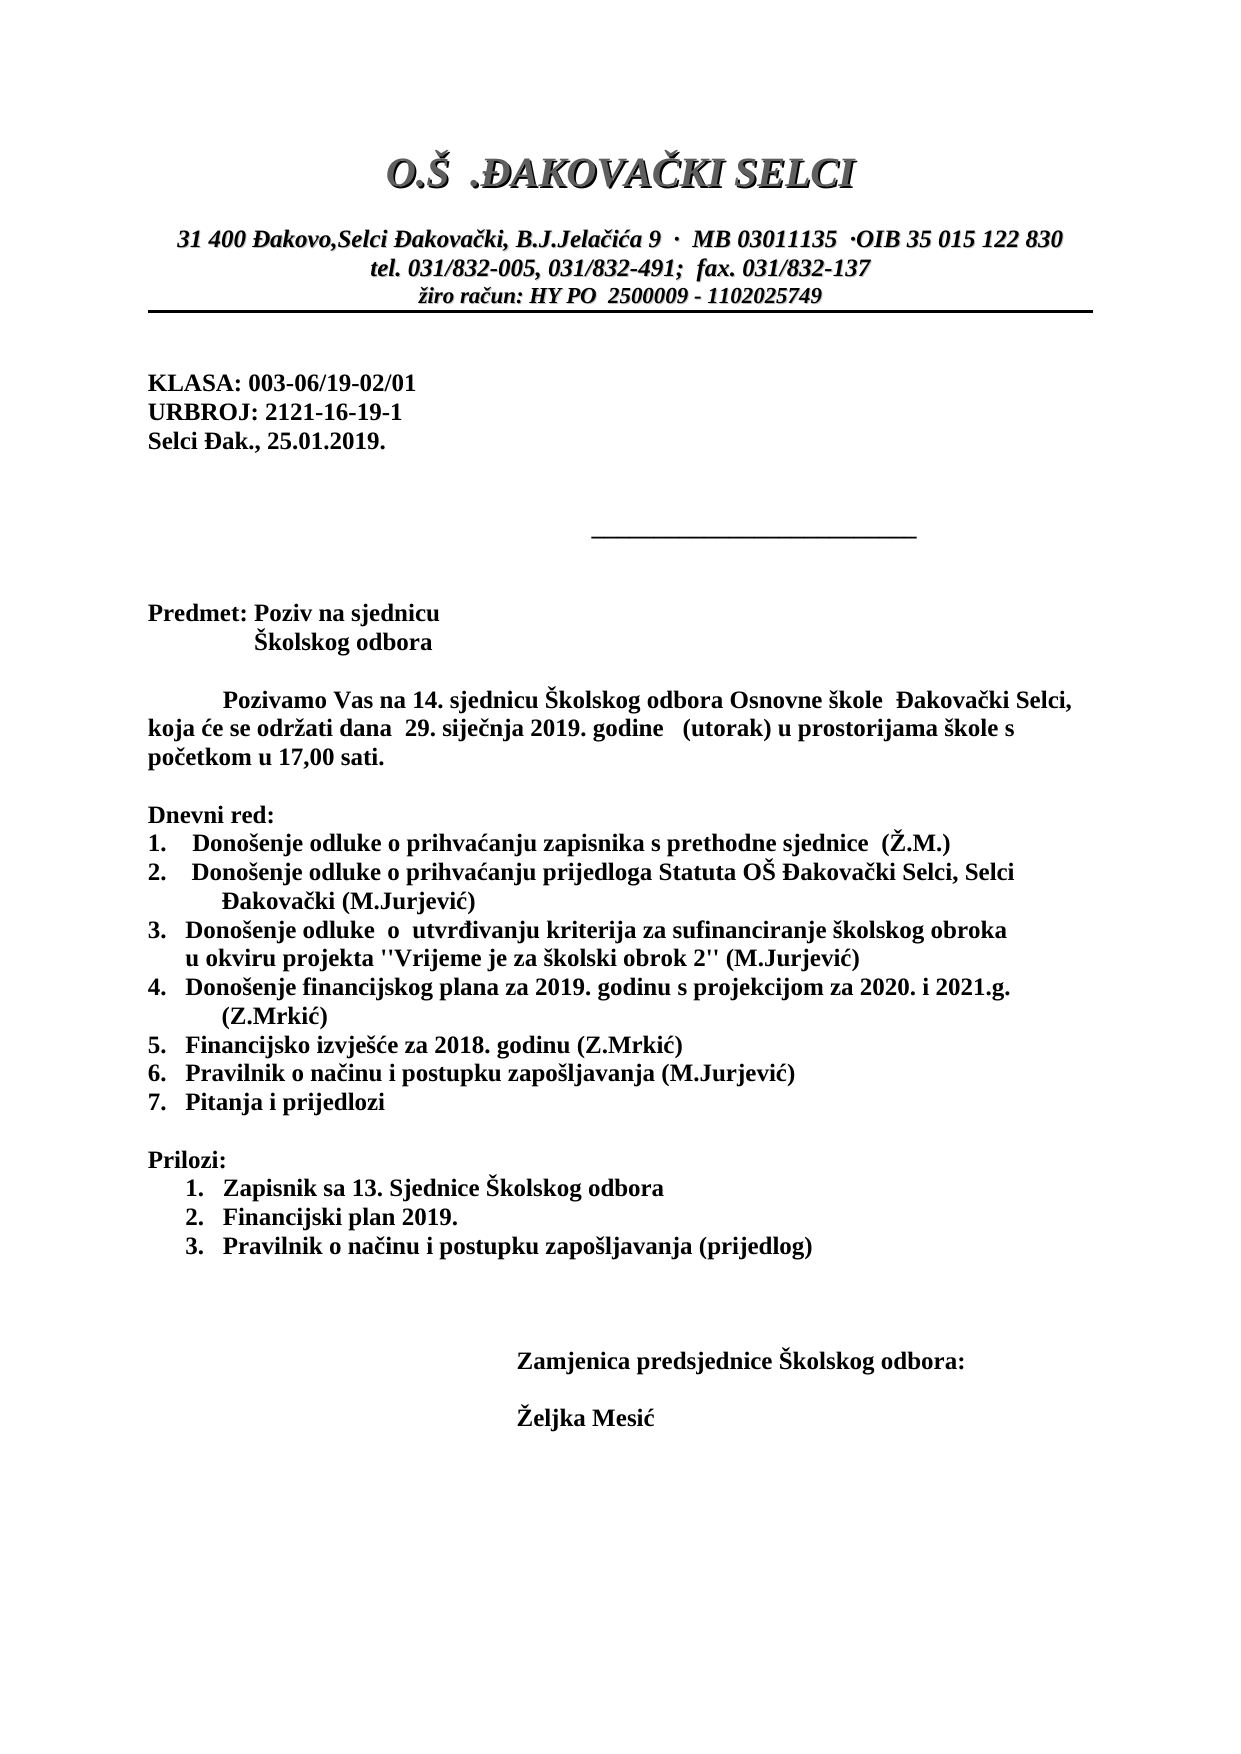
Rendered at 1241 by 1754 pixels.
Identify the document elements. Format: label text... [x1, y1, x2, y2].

list Financijski plan 2019. [185, 1202, 1093, 1231]
text 3. Donošenje odluke o utvrđivanju kriterija za sufinanciranje školskog obroka [148, 915, 1093, 943]
text 5. Financijsko izvješće za 2018. godinu (Z.Mrkić) [148, 1030, 1093, 1058]
text Selci Đak., 25.01.2019. [148, 426, 1093, 455]
text 7. Pitanja i prijedlozi [148, 1087, 1093, 1116]
text Zamjenica predsjednice Školskog odbora: [443, 1346, 1093, 1375]
list Donošenje odluke o prihvaćanju zapisnika s prethodne sjednice (Ž.M.) [148, 828, 1093, 857]
subtitle 31 400 Đakovo,Selci Đakovački, B.J.Jelačića 9 · MB 03011135 ·OIB 35 015 122 830 [148, 224, 1093, 253]
text Školskog odbora [148, 627, 1093, 656]
list Zapisnik sa 13. Sjednice Školskog odbora [185, 1173, 1093, 1202]
text O.Š .ĐAKOVAČKI SELCI [148, 148, 1093, 196]
list Pravilnik o načinu i postupku zapošljavanja (prijedlog) [185, 1231, 1093, 1260]
text 4. Donošenje financijskog plana za 2019. godinu s projekcijom za 2020. i 2021.g.(Z.Mrkić) [148, 972, 1093, 1030]
text tel. 031/832-005, 031/832-491; fax. 031/832-137 [148, 253, 1093, 282]
text žiro račun: HY PO 2500009 - 1102025749 [148, 282, 1093, 310]
text Prilozi: [148, 1145, 1093, 1173]
text __________________________ [148, 512, 1093, 541]
text 6. Pravilnik o načinu i postupku zapošljavanja (M.Jurjević) [148, 1058, 1093, 1087]
text Dnevni red: [148, 800, 1093, 828]
text u okviru projekta ''Vrijeme je za školski obrok 2'' (M.Jurjević) [148, 943, 1093, 972]
text KLASA: 003-06/19-02/01 [148, 368, 1093, 397]
text 2. Donošenje odluke o prihvaćanju prijedloga Statuta OŠ Đakovački Selci, Selci Đakovački (M.Jurjević) [148, 857, 1093, 915]
text URBROJ: 2121-16-19-1 [148, 397, 1093, 426]
text Željka Mesić [148, 1403, 1093, 1432]
text Pozivamo Vas na 14. sjednicu Školskog odbora Osnovne škole Đakovački Selci, koja će se održati dana 29. siječnja 2019. godine (utorak) u prostorijama škole s početkom u 17,00 sati. [148, 685, 1093, 771]
text Predmet: Poziv na sjednicu [148, 598, 1093, 627]
